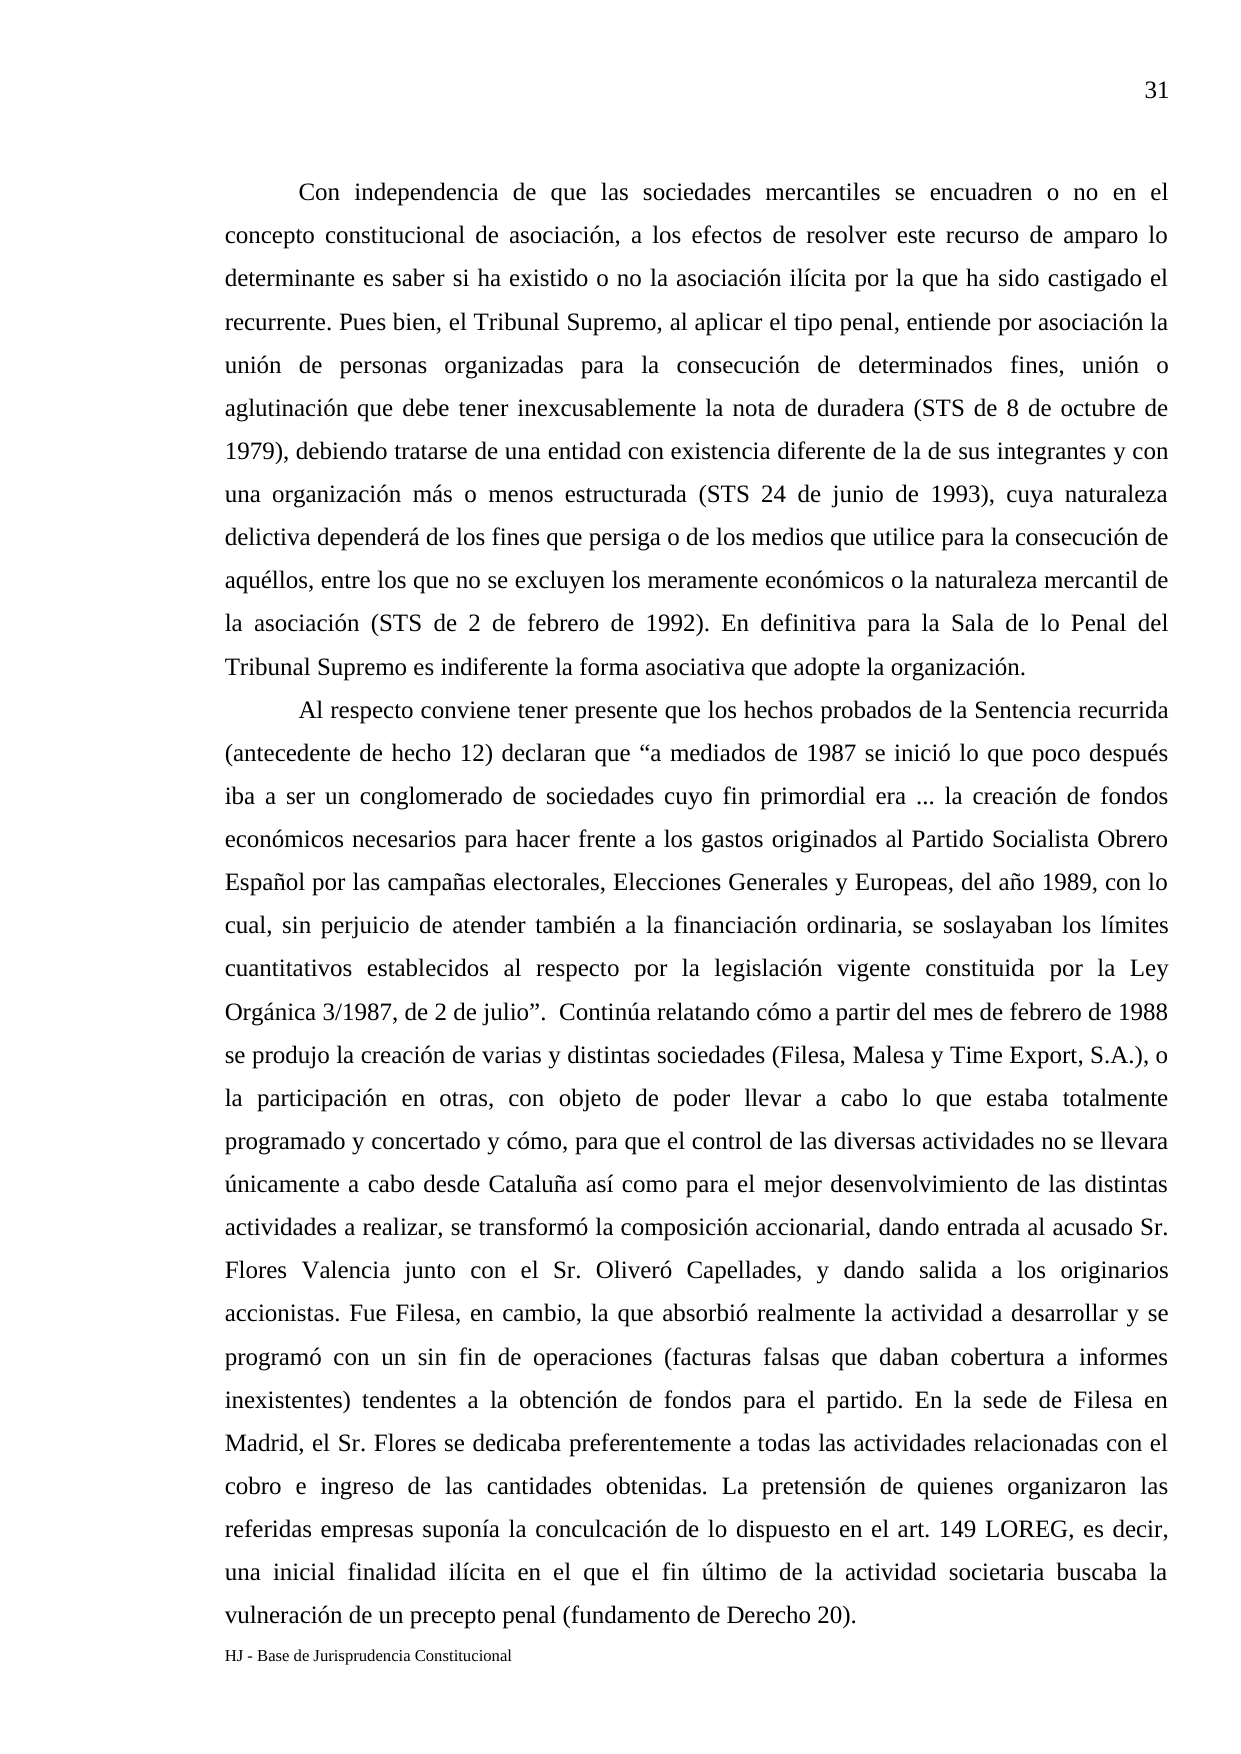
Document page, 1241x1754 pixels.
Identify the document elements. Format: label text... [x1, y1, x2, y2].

text Al respecto conviene tener presente que los hechos probados de la Sentencia recurrida (antecedente de hecho 12) declaran que “a mediados de 1987 se inició lo que poco después iba a ser un conglomerado de sociedades cuyo fin primordial era ... la creación de fondos económicos necesarios para hacer frente a los gastos originados al Partido Socialista Obrero Español por las campañas electorales, Elecciones Generales y Europeas, del año 1989, con lo cual, sin perjuicio de atender también a la financiación ordinaria, se soslayaban los límites cuantitativos establecidos al respecto por la legislación vigente constituida por la Ley Orgánica 3/1987, de 2 de julio”. Continúa relatando cómo a partir del mes de febrero de 1988 se produjo la creación de varias y distintas sociedades (Filesa, Malesa y Time Export, S.A.), o la participación en otras, con objeto de poder llevar a cabo lo que estaba totalmente programado y concertado y cómo, para que el control de las diversas actividades no se llevara únicamente a cabo desde Cataluña así como para el mejor desenvolvimiento de las distintas actividades a realizar, se transformó la composición accionarial, dando entrada al acusado Sr. Flores Valencia junto con el Sr. Oliveró Capellades, y dando salida a los originarios accionistas. Fue Filesa, en cambio, la que absorbió realmente la actividad a desarrollar y se programó con un sin fin de operaciones (facturas falsas que daban cobertura a informes inexistentes) tendentes a la obtención de fondos para el partido. En la sede de Filesa en Madrid, el Sr. Flores se dedicaba preferentemente a todas las actividades relacionadas con el cobro e ingreso de las cantidades obtenidas. La pretensión de quienes organizaron las referidas empresas suponía la conculcación de lo dispuesto en el art. 149 LOREG, es decir, una inicial finalidad ilícita en el que el fin último de la actividad societaria buscaba la vulneración de un precepto penal (fundamento de Derecho 20). [224, 695, 1169, 1629]
text Con independencia de que las sociedades mercantiles se encuadren o no en el concepto constitucional de asociación, a los efectos de resolver este recurso de amparo lo determinante es saber si ha existido o no la asociación ilícita por la que ha sido castigado el recurrente. Pues bien, el Tribunal Supremo, al aplicar el tipo penal, entiende por asociación la unión de personas organizadas para la consecución de determinados fines, unión o aglutinación que debe tener inexcusablemente la nota de duradera (STS de 8 de octubre de 1979), debiendo tratarse de una entidad con existencia diferente de la de sus integrantes y con una organización más o menos estructurada (STS 24 de junio de 1993), cuya naturaleza delictiva dependerá de los fines que persiga o de los medios que utilice para la consecución de aquéllos, entre los que no se excluyen los meramente económicos o la naturaleza mercantil de la asociación (STS de 2 de febrero de 1992). En definitiva para la Sala de lo Penal del Tribunal Supremo es indiferente la forma asociativa que adopte la organización. [224, 177, 1169, 680]
